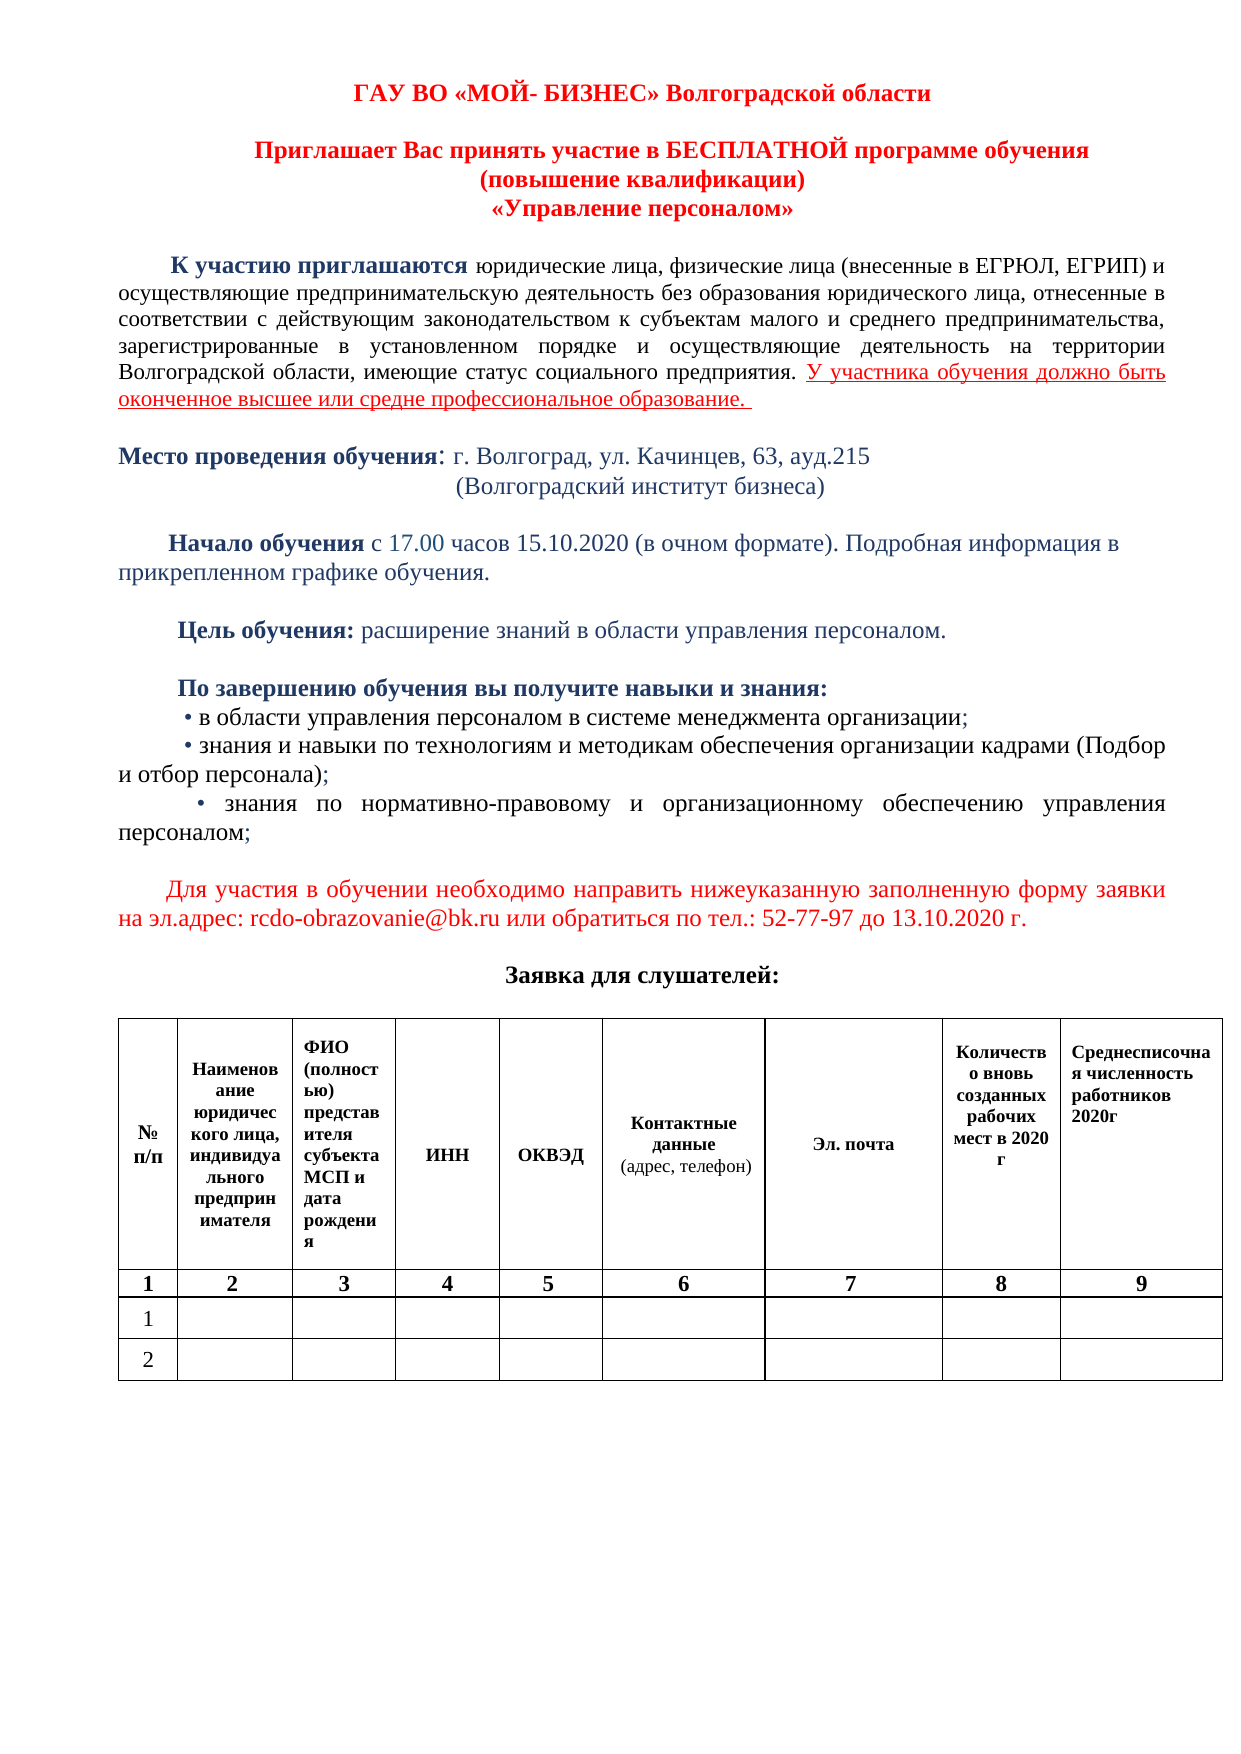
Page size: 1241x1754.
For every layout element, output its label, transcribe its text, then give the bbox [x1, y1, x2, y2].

table_cell 1 [119, 1270, 177, 1296]
table_cell [396, 1298, 499, 1338]
text Цель обучения: расширение знаний в области управления персоналом. [118, 615, 1167, 644]
table_cell [396, 1339, 499, 1380]
table_cell [603, 1298, 764, 1338]
text «Управление персоналом» [118, 193, 1167, 222]
table_cell [766, 1298, 942, 1338]
table_header ФИО (полностью) представителя субъекта МСП и дата рождения [293, 1019, 395, 1269]
table_cell 8 [943, 1270, 1060, 1296]
text • знания и навыки по технологиям и методикам обеспечения организации кадрами (Подбор и отбор персонала); [118, 730, 1167, 788]
table_cell [293, 1339, 395, 1380]
table_cell [178, 1339, 292, 1380]
table_cell [603, 1339, 764, 1380]
table_cell 2 [178, 1270, 292, 1296]
text По завершению обучения вы получите навыки и знания: [118, 673, 1167, 702]
table_cell [178, 1298, 292, 1338]
table_cell 6 [603, 1270, 764, 1296]
text Приглашает Вас принять участие в БЕСПЛАТНОЙ программе обучения [118, 135, 1167, 164]
table_header Количество вновь созданных рабочих мест в 2020 г [943, 1019, 1060, 1269]
table_cell 7 [766, 1270, 942, 1296]
table_cell 3 [293, 1270, 395, 1296]
text • в области управления персоналом в системе менеджмента организации; [118, 702, 1167, 730]
text • знания по нормативно-правовому и организационному обеспечению управления персоналом; [118, 788, 1167, 845]
table_cell [943, 1298, 1060, 1338]
text (Волгоградский институт бизнеса) [118, 471, 1167, 499]
table_cell [1061, 1298, 1222, 1338]
table_header Наименование юридического лица, индивидуального предпринимателя [178, 1019, 292, 1269]
text Заявка для слушателей: [118, 960, 1167, 989]
table_cell [500, 1298, 602, 1338]
text К участию приглашаются юридические лица, физические лица (внесенные в ЕГРЮЛ, ЕГРИП) и осуществляющие предпринимательскую деятельность без образования юридического лица, отнесенные в соответствии с действующим законодательством к субъектам малого и среднего предпринимательства, зарегистрированные в установленном порядке и осуществляющие деятельность на территории Волгоградской области, имеющие статус социального предприятия. У участника обучения должно быть оконченное высшее или средне профессиональное образование. [118, 250, 1167, 411]
table_cell 2 [119, 1339, 177, 1380]
text (повышение квалификации) [118, 164, 1167, 193]
table_cell [500, 1339, 602, 1380]
table_cell [766, 1339, 942, 1380]
text Начало обучения с 17.00 часов 15.10.2020 (в очном формате). Подробная информация в прикрепленном графике обучения. [118, 528, 1167, 586]
text ГАУ ВО «МОЙ- БИЗНЕС» Волгоградской области [118, 78, 1167, 107]
table_header ОКВЭД [500, 1019, 602, 1269]
table_cell [1061, 1339, 1222, 1380]
table_cell 1 [119, 1298, 177, 1338]
table_header № п/п [119, 1019, 177, 1269]
text Для участия в обучении необходимо направить нижеуказанную заполненную форму заявки на эл.адрес: rcdo-obrazovanie@bk.ru или обратиться по тел.: 52-77-97 до 13.10.2020 г. [118, 874, 1167, 932]
table_header ИНН [396, 1019, 499, 1269]
text Место проведения обучения: г. Волгоград, ул. Качинцев, 63, ауд.215 [118, 437, 1167, 471]
table_cell [943, 1339, 1060, 1380]
table_cell 9 [1061, 1270, 1222, 1296]
table_header Эл. почта [766, 1019, 942, 1269]
table_cell 5 [500, 1270, 602, 1296]
table_header Среднесписочная численность работников 2020г [1061, 1019, 1222, 1269]
table_cell [293, 1298, 395, 1338]
table_header Контактные данные (адрес, телефон) [603, 1019, 764, 1269]
table_cell 4 [396, 1270, 499, 1296]
